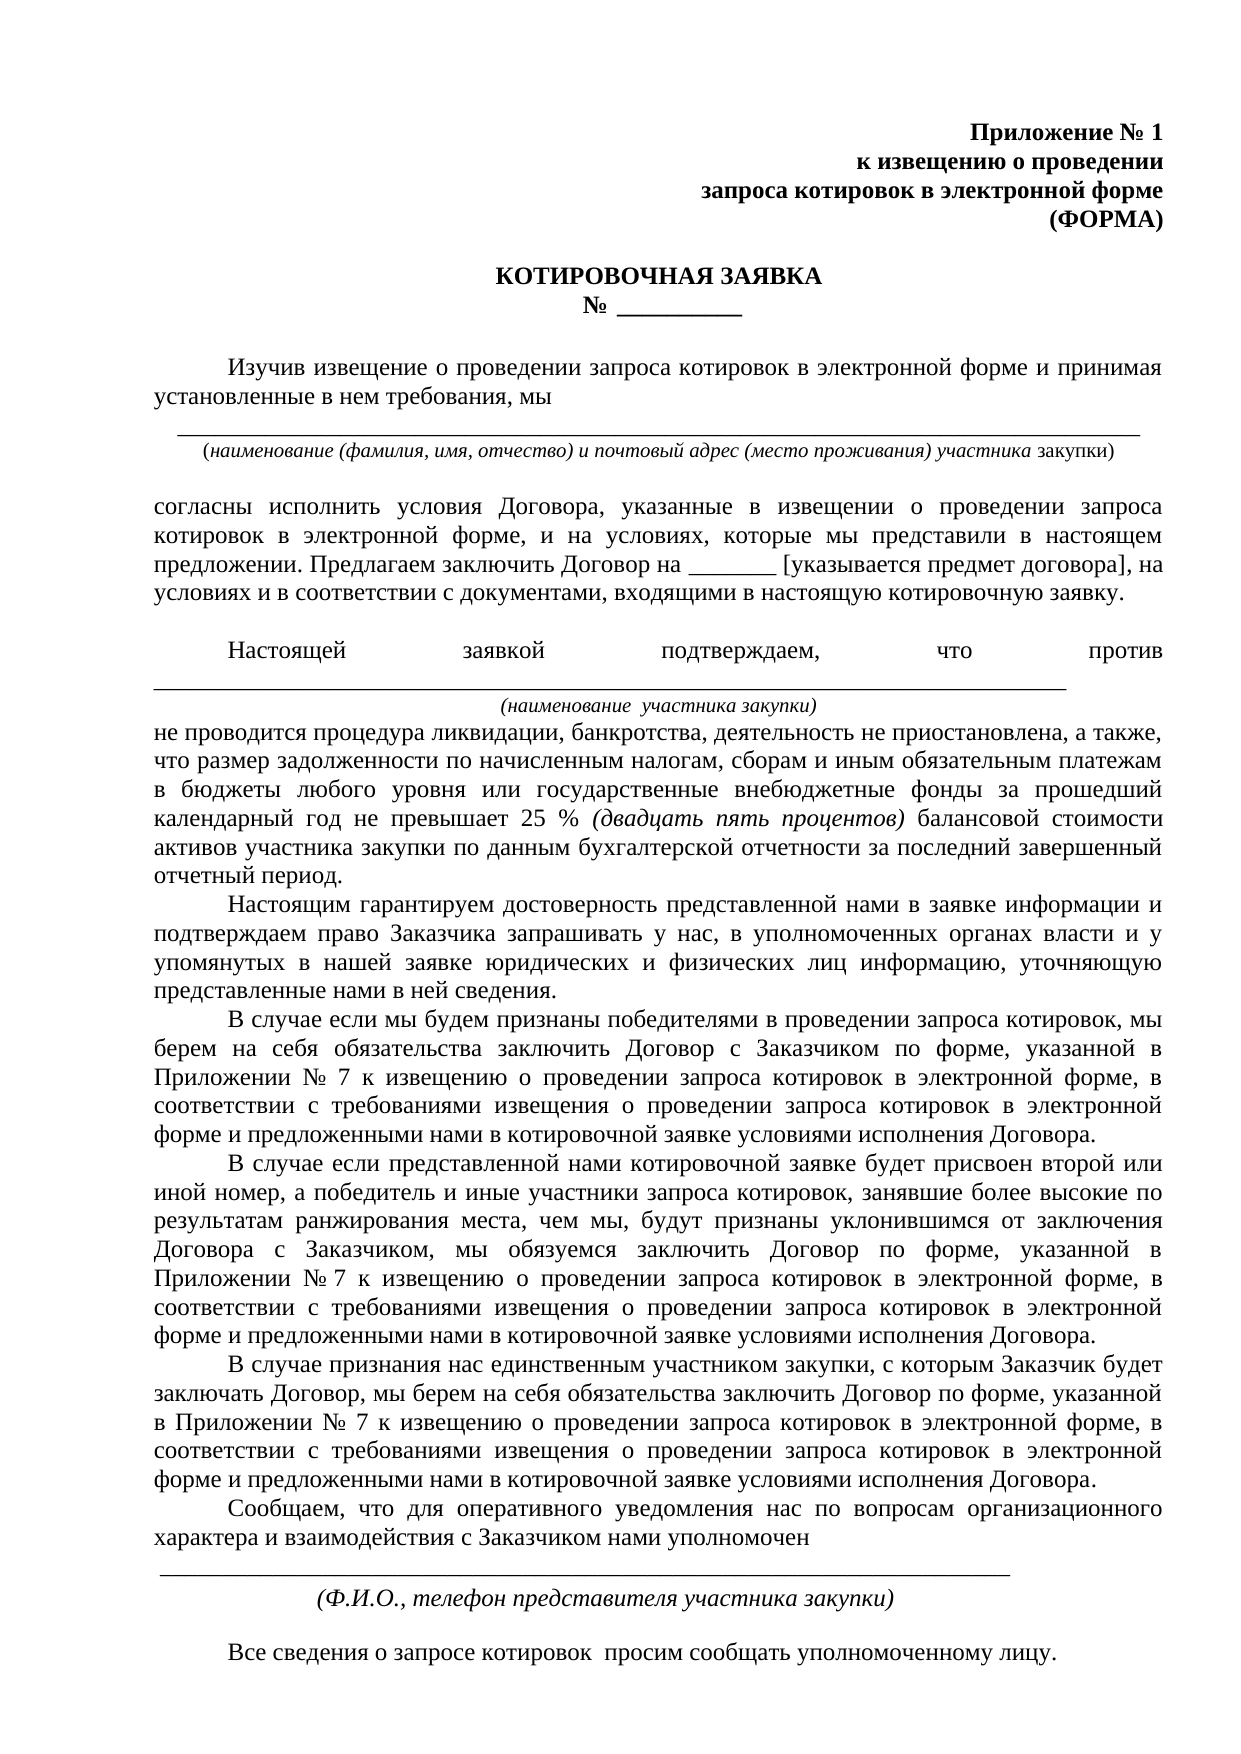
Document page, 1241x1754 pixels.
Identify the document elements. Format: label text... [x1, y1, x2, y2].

text (Ф.И.О., телефон представителя участника закупки) [243, 1583, 894, 1612]
text запроса котировок в электронной форме [153, 175, 1163, 204]
text В случае если представленной нами котировочной заявке будет присвоен второй или иной номер, а победитель и иные участники запроса котировок, занявшие более высокие по результатам ранжирования места, чем мы, будут признаны уклонившимся от заключения Договора с Заказчиком, мы обязуемся заключить Договор по форме, указанной в Приложении № 7 к извещению о проведении запроса котировок в электронной форме, в соответствии с требованиями извещения о проведении запроса котировок в электронной форме и предложенными нами в котировочной заявке условиями исполнения Договора. [153, 1148, 1163, 1349]
text Настоящей заявкой подтверждаем, что против _________________________________________________________________________ [153, 635, 1163, 692]
text (наименование участника закупки) [153, 692, 1163, 717]
text В случае если мы будем признаны победителями в проведении запроса котировок, мы берем на себя обязательства заключить Договор с Заказчиком по форме, указанной в Приложении № 7 к извещению о проведении запроса котировок в электронной форме, в соответствии с требованиями извещения о проведении запроса котировок в электронной форме и предложенными нами в котировочной заявке условиями исполнения Договора. [153, 1004, 1163, 1148]
text Приложение № 1 [153, 117, 1163, 146]
text № __________ [161, 290, 1163, 319]
text не проводится процедура ликвидации, банкротства, деятельность не приостановлена, а также, что размер задолженности по начисленным налогам, сборам и иным обязательным платежам в бюджеты любого уровня или государственные внебюджетные фонды за прошедший календарный год не превышает 25 % (двадцать пять процентов) балансовой стоимости активов участника закупки по данным бухгалтерской отчетности за последний завершенный отчетный период. [153, 717, 1163, 889]
text ____________________________________________________________________ [153, 1550, 1163, 1579]
text Изучив извещение о проведении запроса котировок в электронной форме и принимая установленные в нем требования, мы [153, 352, 1163, 410]
text к извещению о проведении [153, 146, 1163, 175]
text согласны исполнить условия Договора, указанные в извещении о проведении запроса котировок в электронной форме, и на условиях, которые мы представили в настоящем предложении. Предлагаем заключить Договор на _______ [указывается предмет договора], на условиях и в соответствии с документами, входящими в настоящую котировочную заявку. [153, 491, 1163, 606]
text КОТИРОВОЧНАЯ ЗАЯВКА [161, 261, 1157, 290]
text В случае признания нас единственным участником закупки, с которым Заказчик будет заключать Договор, мы берем на себя обязательства заключить Договор по форме, указанной в Приложении № 7 к извещению о проведении запроса котировок в электронной форме, в соответствии с требованиями извещения о проведении запроса котировок в электронной форме и предложенными нами в котировочной заявке условиями исполнения Договора. [153, 1349, 1163, 1493]
text Настоящим гарантируем достоверность представленной нами в заявке информации и подтверждаем право Заказчика запрашивать у нас, в уполномоченных органах власти и у упомянутых в нашей заявке юридических и физических лиц информацию, уточняющую представленные нами в ней сведения. [153, 889, 1163, 1004]
text Сообщаем, что для оперативного уведомления нас по вопросам организационного характера и взаимодействия с Заказчиком нами уполномочен [153, 1493, 1163, 1550]
text Все сведения о запросе котировок просим сообщать уполномоченному лицу. [153, 1637, 1163, 1665]
text (ФОРМА) [153, 204, 1163, 232]
text _____________________________________________________________________________ (наименование (фамилия, имя, отчество) и почтовый адрес (место проживания) участника закупки) [153, 410, 1163, 462]
